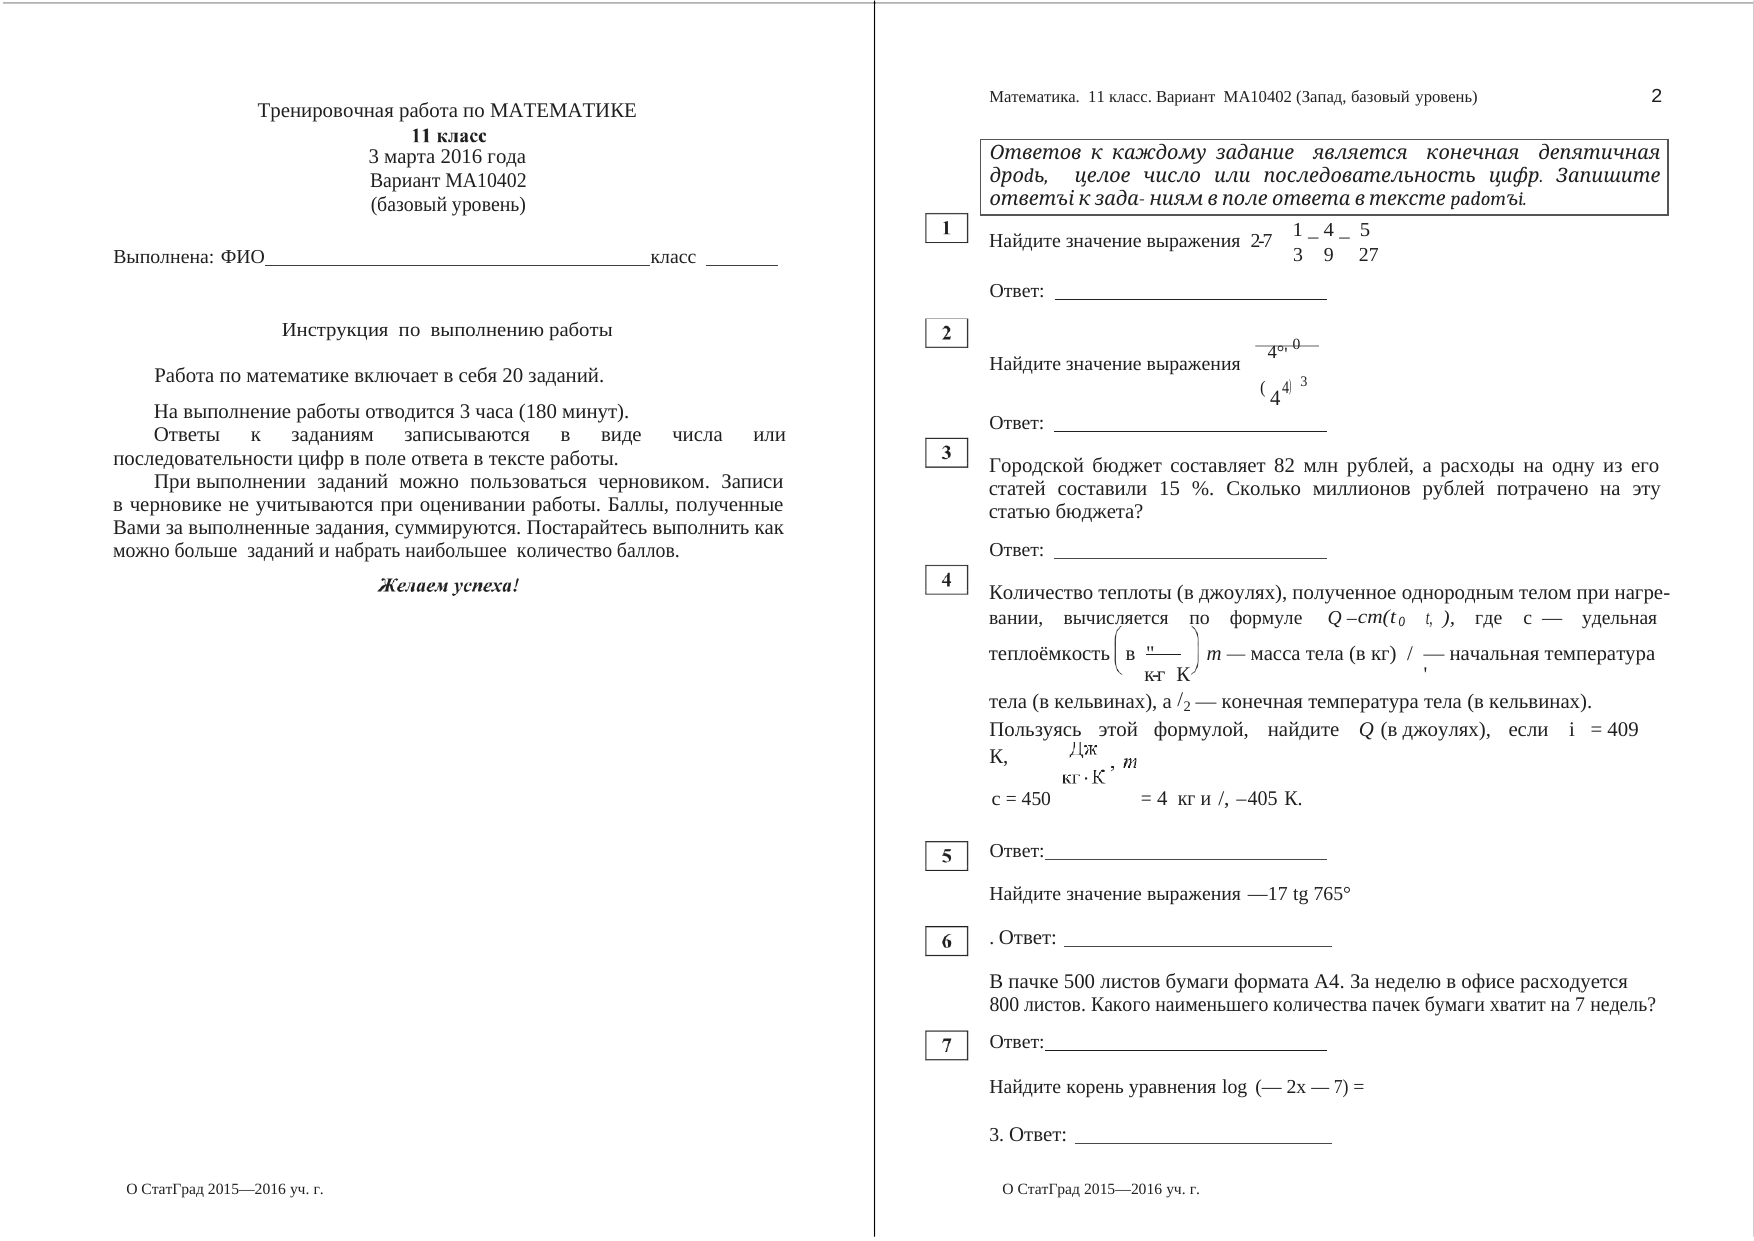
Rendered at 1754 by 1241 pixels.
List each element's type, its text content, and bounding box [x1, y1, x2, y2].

text Выполнена: ФИО класс [113, 245, 777, 268]
text Найдите значение выражения [989, 352, 1243, 374]
text с = 450 = 4 кг и /, ——405 К. [991, 786, 1681, 810]
text 4°' 0 [1252, 336, 1316, 365]
text вании, вычисляется по формуле Q ——cm(to t, ), где с — удельная [989, 605, 1681, 631]
text В пачке 500 листов бумаги формата A4. За неделю в офисе расходуется 800 листов. Какого наименьшего количества пачек бумаги хватит на 7 недель? [989, 970, 1658, 1016]
text Тренировочная работа по МАТЕМАТИКЕ 3 марта 2016 года [255, 77, 639, 168]
text Вариант MA10402 (базовый уровень) [369, 168, 527, 216]
text Ответ: [989, 279, 1681, 302]
text к-г К ' [1144, 663, 1681, 686]
text Городской бюджет составляет 82 млн рублей, а расходы на одну из его статей составили 15 %. Сколько миллионов рублей потрачено на эту статью бюджета? [988, 454, 1661, 523]
text Ответ: [989, 411, 1681, 434]
text При выполнении заданий можно пользоваться черновиком. Записи в черновике не учитываются при оценивании работы. Баллы, полученные Вами за выполненные задания, суммируются. Постарайтесь выполнить как можно больше заданий и набрать наибольшее количество баллов. [113, 470, 785, 562]
text 3 9 27 [1293, 242, 1681, 265]
text Ответ: [989, 538, 1681, 561]
text Работа по математике включает в себя 20 заданий. [154, 363, 616, 387]
text Ответы к заданиям записываются в виде числа или последовательности цифр в поле ответа в тексте работы. [113, 423, 786, 470]
text Найдите значение выражения 2-7 [989, 229, 1272, 252]
text 1 _ 4 _ 5 [1292, 218, 1681, 241]
text теплоёмкость в " т — масса тела (в кг) / — начальная температура [989, 647, 1681, 663]
text ( 44) 3 [1252, 365, 1315, 400]
text Ответ: Найдите значение выражения —17 tg 765° . Ответ: [989, 839, 1353, 949]
text Математика. 11 класс. Вариант MA10402 (Запад, базовый уровень) 2 [989, 86, 1681, 109]
text Количество теплоты (в джоулях), полученное однородным телом при нагре- [989, 580, 1681, 604]
text На выполнение работы отводится 3 часа (180 минут). [154, 400, 786, 423]
text О СтатГрад 2015—2016 уч. г. О СтатГрад 2015—2016 уч. г. [126, 1180, 1681, 1198]
picture [2, 0, 1754, 1237]
text Инструкция по выполнению работы [282, 318, 616, 341]
text Ответ: Найдите корень уравнения log (— 2x — 7) = 3. Ответ: [989, 1030, 1377, 1146]
text тела (в кельвинах), а /2 — конечная температура тела (в кельвинах). Пользуясь этой формулой, найдите Q (в джоулях), если i = 409 К, [989, 687, 1661, 768]
